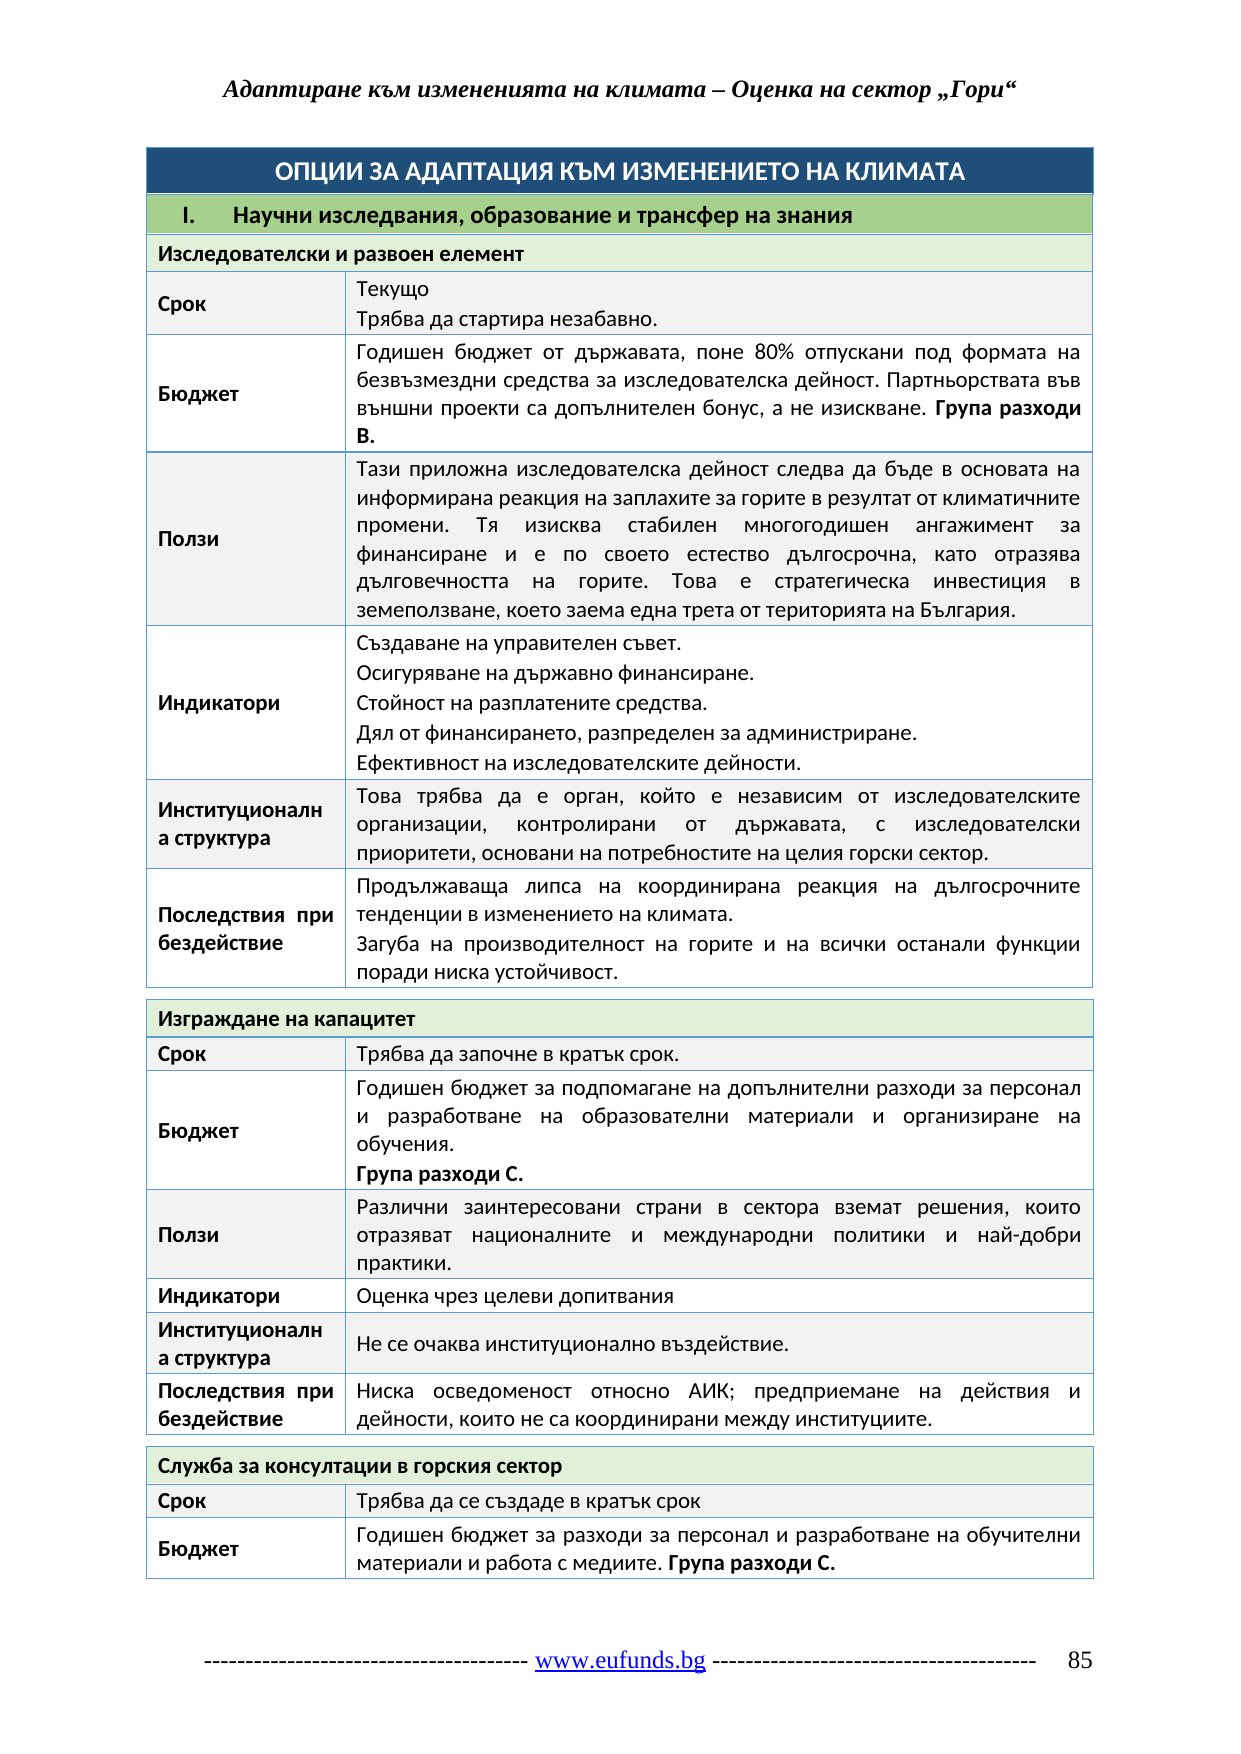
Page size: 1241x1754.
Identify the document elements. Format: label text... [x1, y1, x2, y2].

table_cell Трябва да започне в кратък срок. [346, 1038, 1093, 1070]
table_cell Това трябва да е орган, който е независим от изследователските организации, контролирани от държавата, с изследователски приоритети, основани на потребностите на целия горски сектор. [346, 780, 1092, 868]
table_cell Срок [147, 1485, 345, 1517]
table_cell Ползи [147, 1190, 345, 1278]
table_cell Бюджет [147, 1071, 345, 1189]
table_cell Бюджет [147, 335, 345, 451]
table_cell Индикатори [147, 1279, 345, 1312]
table_cell Последствия при бездействие [147, 869, 345, 987]
table_cell Научни изследвания, образование и трансфер на знания [147, 195, 1092, 233]
table_cell Оценка чрез целеви допитвания [346, 1279, 1093, 1312]
table_cell Тази приложна изследователска дейност следва да бъде в основата на информирана реакция на заплахите за горите в резултат от климатичните промени. Тя изисква стабилен многогодишен ангажимент за финансиране и е по своето естество дългосрочна, като отразява дълговечността на горите. Това е стратегическа инвестиция в земеползване, което заема една трета от територията на България. [346, 453, 1092, 625]
table_cell Индикатори [147, 626, 345, 778]
table_cell Трябва да се създаде в кратък срок [346, 1485, 1093, 1517]
table_cell Създаване на управителен съвет. Осигуряване на държавно финансиране. Стойност на разплатените средства. Дял от финансирането, разпределен за администриране. Ефективност на изследователските дейности. [346, 626, 1092, 778]
table_cell Срок [147, 272, 345, 334]
table_cell Годишен бюджет от държавата, поне 80% отпускани под формата на безвъзмездни средства за изследователска дейност. Партньорствата във външни проекти са допълнителен бонус, а не изискване. Група разходи B. [346, 335, 1092, 451]
table_cell Ниска осведоменост относно АИК; предприемане на действия и дейности, които не са координирани между институциите. [346, 1374, 1093, 1434]
table_header Служба за консултации в горския сектор [147, 1447, 1093, 1483]
table_cell Срок [147, 1038, 345, 1070]
table_cell Различни заинтересовани страни в сектора вземат решения, които отразяват националните и международни политики и най-добри практики. [346, 1190, 1093, 1278]
table_cell Ползи [147, 453, 345, 625]
table_cell Годишен бюджет за подпомагане на допълнителни разходи за персонал и разработване на образователни материали и организиране на обучения. Група разходи C. [346, 1071, 1093, 1189]
table_cell Текущо Трябва да стартира незабавно. [346, 272, 1092, 334]
table_cell Не се очаква институционално въздействие. [346, 1313, 1093, 1373]
table_cell Последствия при бездействие [147, 1374, 345, 1434]
table_cell Институционална структура [147, 1313, 345, 1373]
table_header ОПЦИИ ЗА АДАПТАЦИЯ КЪМ ИЗМЕНЕНИЕТО НА КЛИМАТА [147, 148, 1093, 193]
table_cell Изследователски и развоен елемент [147, 235, 1092, 271]
table_cell Бюджет [147, 1518, 345, 1578]
table_cell Институционална структура [147, 780, 345, 868]
table_cell Продължаваща липса на координирана реакция на дългосрочните тенденции в изменението на климата. Загуба на производителност на горите и на всички останали функции поради ниска устойчивост. [346, 869, 1092, 987]
table_header Изграждане на капацитет [147, 1000, 1093, 1036]
table_cell Годишен бюджет за разходи за персонал и разработване на обучителни материали и работа с медиите. Група разходи C. [346, 1518, 1093, 1578]
